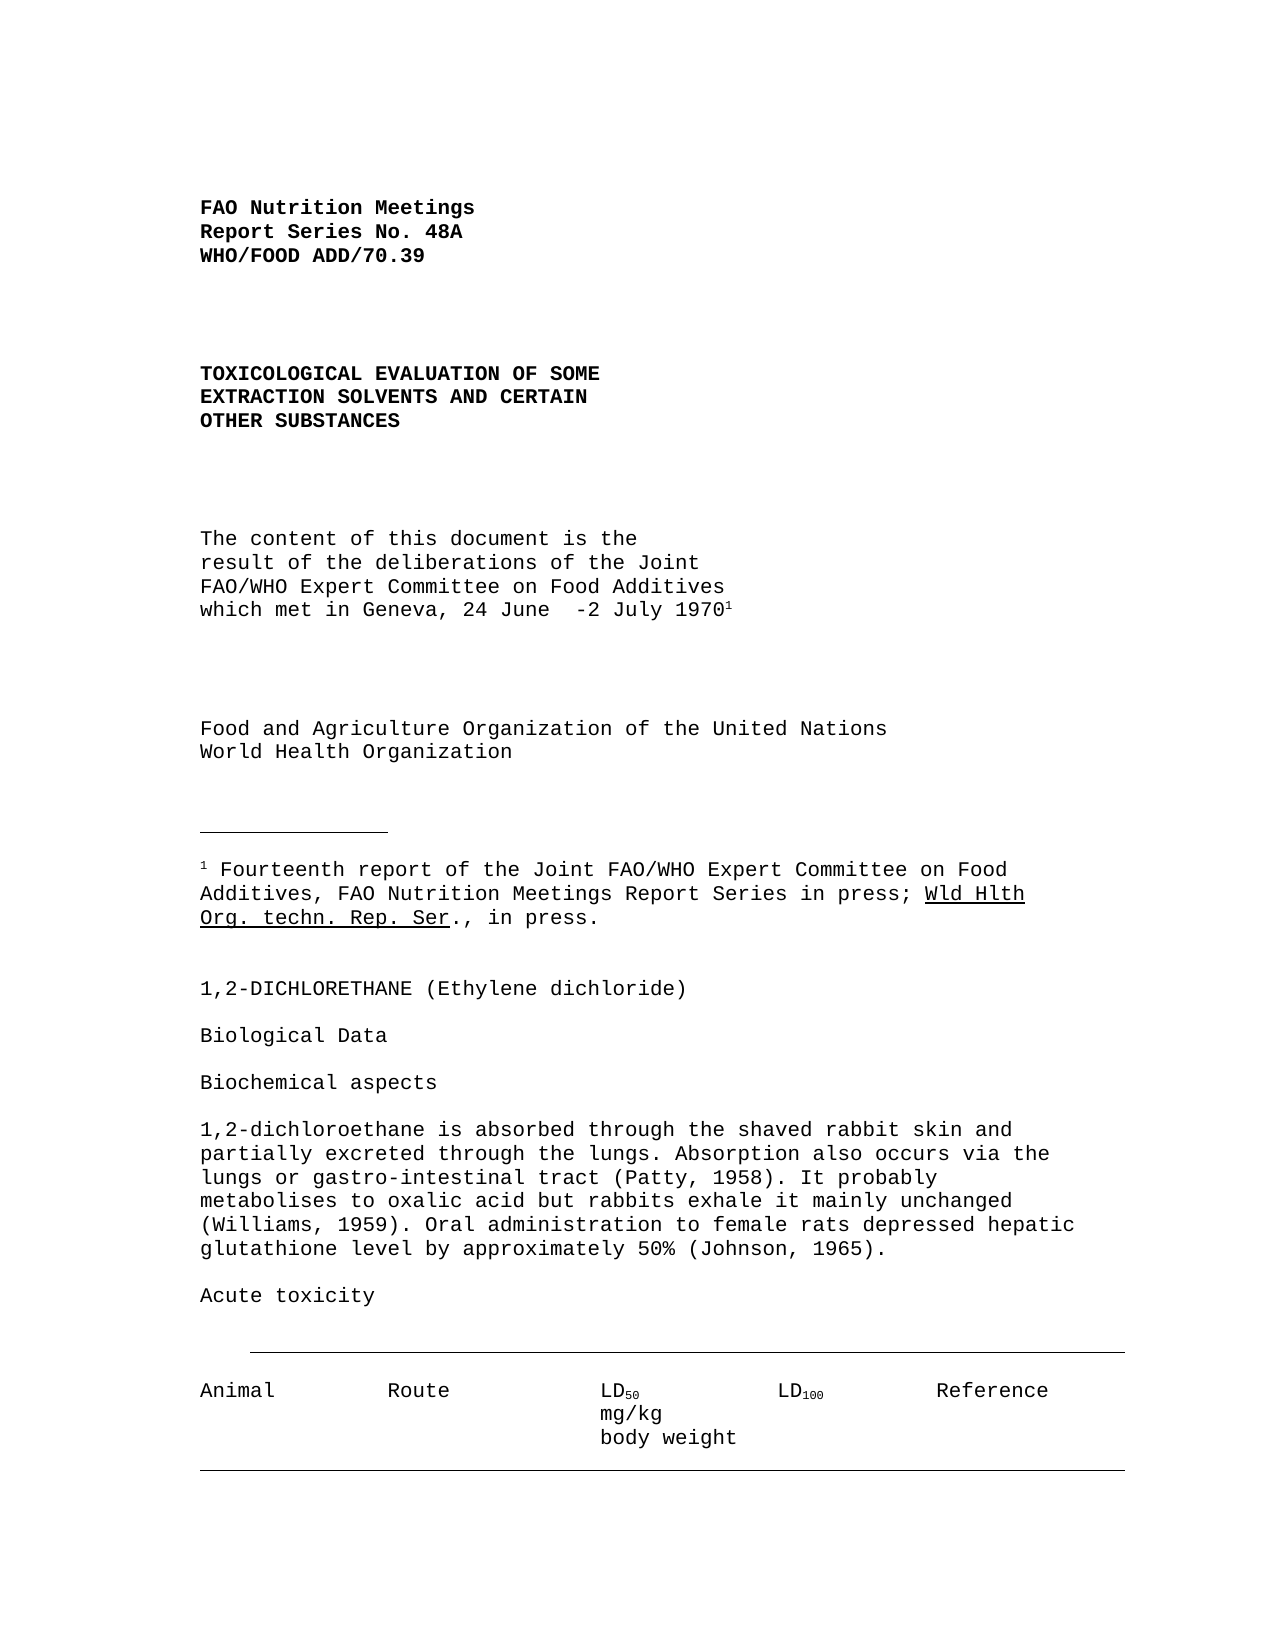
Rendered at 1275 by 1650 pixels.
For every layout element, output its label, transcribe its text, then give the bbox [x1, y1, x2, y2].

text The content of this document is the [150, 528, 1125, 552]
text Acute toxicity [150, 1285, 1125, 1309]
text OTHER SUBSTANCES [150, 410, 1125, 434]
text TOXICOLOGICAL EVALUATION OF SOME [150, 363, 1125, 386]
text 1 Fourteenth report of the Joint FAO/WHO Expert Committee on Food [150, 859, 1125, 883]
text Additives, FAO Nutrition Meetings Report Series in press; Wld Hlth [150, 883, 1125, 907]
text FAO/WHO Expert Committee on Food Additives [150, 576, 1125, 599]
text Food and Agriculture Organization of the United Nations [150, 717, 1125, 741]
text Biological Data [150, 1025, 1125, 1048]
text which met in Geneva, 24 June -2 July 19701 [150, 599, 1125, 623]
text Report Series No. 48A [150, 221, 1125, 244]
text (Williams, 1959). Oral administration to female rats depressed hepatic [150, 1214, 1125, 1238]
text body weight [150, 1427, 1125, 1451]
text 1,2-DICHLORETHANE (Ethylene dichloride) [150, 978, 1125, 1001]
text FAO Nutrition Meetings [150, 197, 1125, 221]
text Org. techn. Rep. Ser., in press. [150, 907, 1125, 930]
text result of the deliberations of the Joint [150, 552, 1125, 576]
text 1,2-dichloroethane is absorbed through the shaved rabbit skin and [150, 1119, 1125, 1143]
text lungs or gastro-intestinal tract (Patty, 1958). It probably [150, 1167, 1125, 1190]
text Animal Route LD50 LD100 Reference [150, 1379, 1125, 1403]
text glutathione level by approximately 50% (Johnson, 1965). [150, 1238, 1125, 1261]
text partially excreted through the lungs. Absorption also occurs via the [150, 1143, 1125, 1167]
text WHO/FOOD ADD/70.39 [150, 244, 1125, 268]
text metabolises to oxalic acid but rabbits exhale it mainly unchanged [150, 1190, 1125, 1214]
text mg/kg [150, 1403, 1125, 1427]
text EXTRACTION SOLVENTS AND CERTAIN [150, 386, 1125, 410]
text Biochemical aspects [150, 1072, 1125, 1096]
text World Health Organization [150, 741, 1125, 765]
